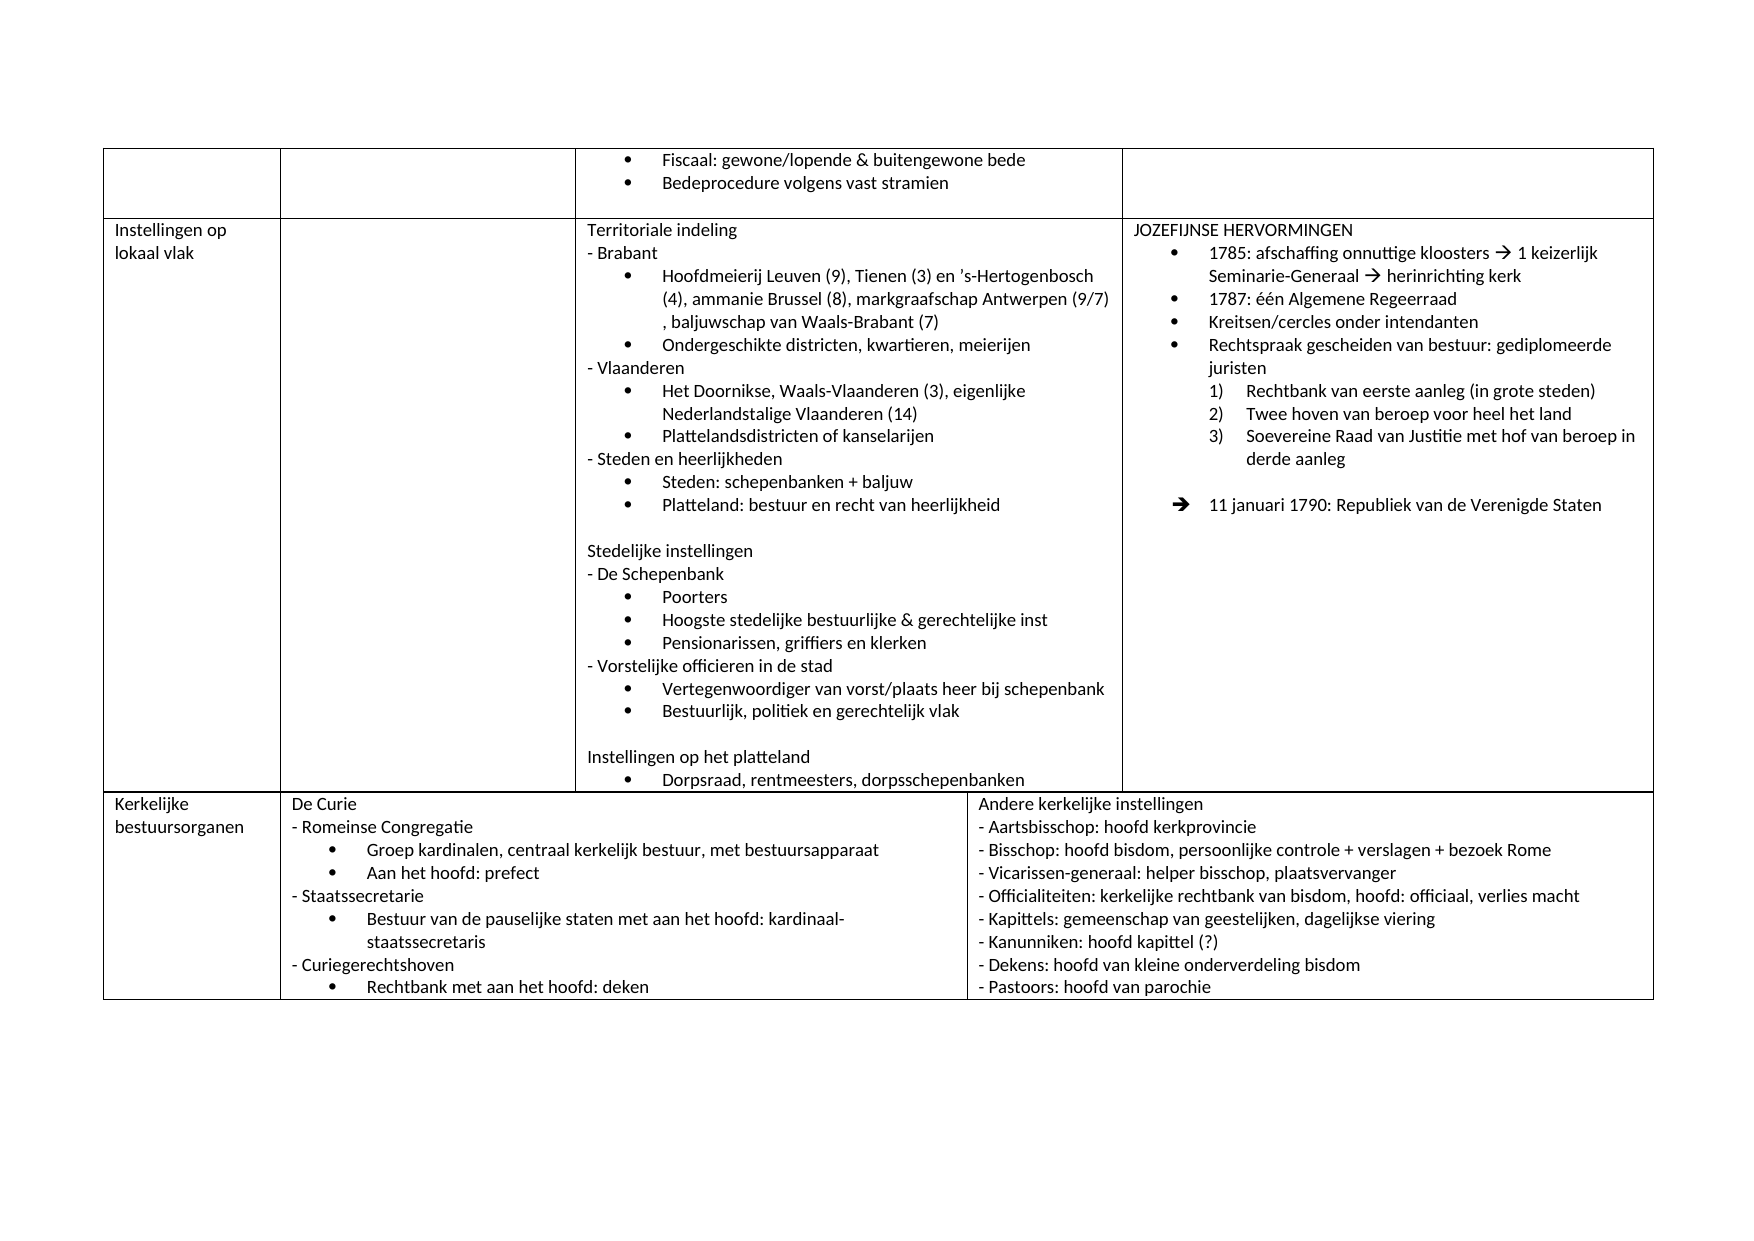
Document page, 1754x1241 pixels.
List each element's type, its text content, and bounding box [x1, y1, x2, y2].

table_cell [104, 149, 280, 217]
table_cell JOZEFIJNSE HERVORMINGEN 1785: afschaffing onnuttige kloosters 1 keizerlijk Seminarie-Generaal herinrichting kerk 1787: één Algemene Regeerraad Kreitsen/cercles onder intendanten Rechtspraak gescheiden van bestuur: gediplomeerde juristen Rechtbank van eerste aanleg (in grote steden) Twee hoven van beroep voor heel het land Soevereine Raad van Justitie met hof van beroep in derde aanleg 11 januari 1790: Republiek van de Verenigde Staten [1123, 219, 1653, 791]
table_cell Instellingen op lokaal vlak [104, 219, 280, 791]
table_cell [1123, 149, 1653, 217]
table_cell Kerkelijke bestuursorganen [104, 793, 280, 999]
table_cell [281, 149, 575, 217]
table_cell Territoriale indeling - Brabant Hoofdmeierij Leuven (9), Tienen (3) en ’s-Hertogenbosch (4), ammanie Brussel (8), markgraafschap Antwerpen (9/7) , baljuwschap van Waals-Brabant (7) Ondergeschikte districten, kwartieren, meierijen - Vlaanderen Het Doornikse, Waals-Vlaanderen (3), eigenlijke Nederlandstalige Vlaanderen (14) Plattelandsdistricten of kanselarijen - Steden en heerlijkheden Steden: schepenbanken + baljuw Platteland: bestuur en recht van heerlijkheid Stedelijke instellingen - De Schepenbank Poorters Hoogste stedelijke bestuurlijke & gerechtelijke inst Pensionarissen, griffiers en klerken - Vorstelijke officieren in de stad Vertegenwoordiger van vorst/plaats heer bij schepenbank Bestuurlijk, politiek en gerechtelijk vlak Instellingen op het platteland Dorpsraad, rentmeesters, dorpsschepenbanken [576, 219, 1122, 791]
table_cell [281, 219, 575, 791]
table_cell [576, 149, 1122, 217]
table_cell De Curie - Romeinse Congregatie Groep kardinalen, centraal kerkelijk bestuur, met bestuursapparaat Aan het hoofd: prefect - Staatssecretarie Bestuur van de pauselijke staten met aan het hoofd: kardinaal-staatssecretaris - Curiegerechtshoven Rechtbank met aan het hoofd: deken [281, 793, 967, 999]
table_cell Andere kerkelijke instellingen - Aartsbisschop: hoofd kerkprovincie - Bisschop: hoofd bisdom, persoonlijke controle + verslagen + bezoek Rome - Vicarissen-generaal: helper bisschop, plaatsvervanger - Officialiteiten: kerkelijke rechtbank van bisdom, hoofd: officiaal, verlies macht - Kapittels: gemeenschap van geestelijken, dagelijkse viering - Kanunniken: hoofd kapittel (?) - Dekens: hoofd van kleine onderverdeling bisdom - Pastoors: hoofd van parochie [968, 793, 1653, 999]
